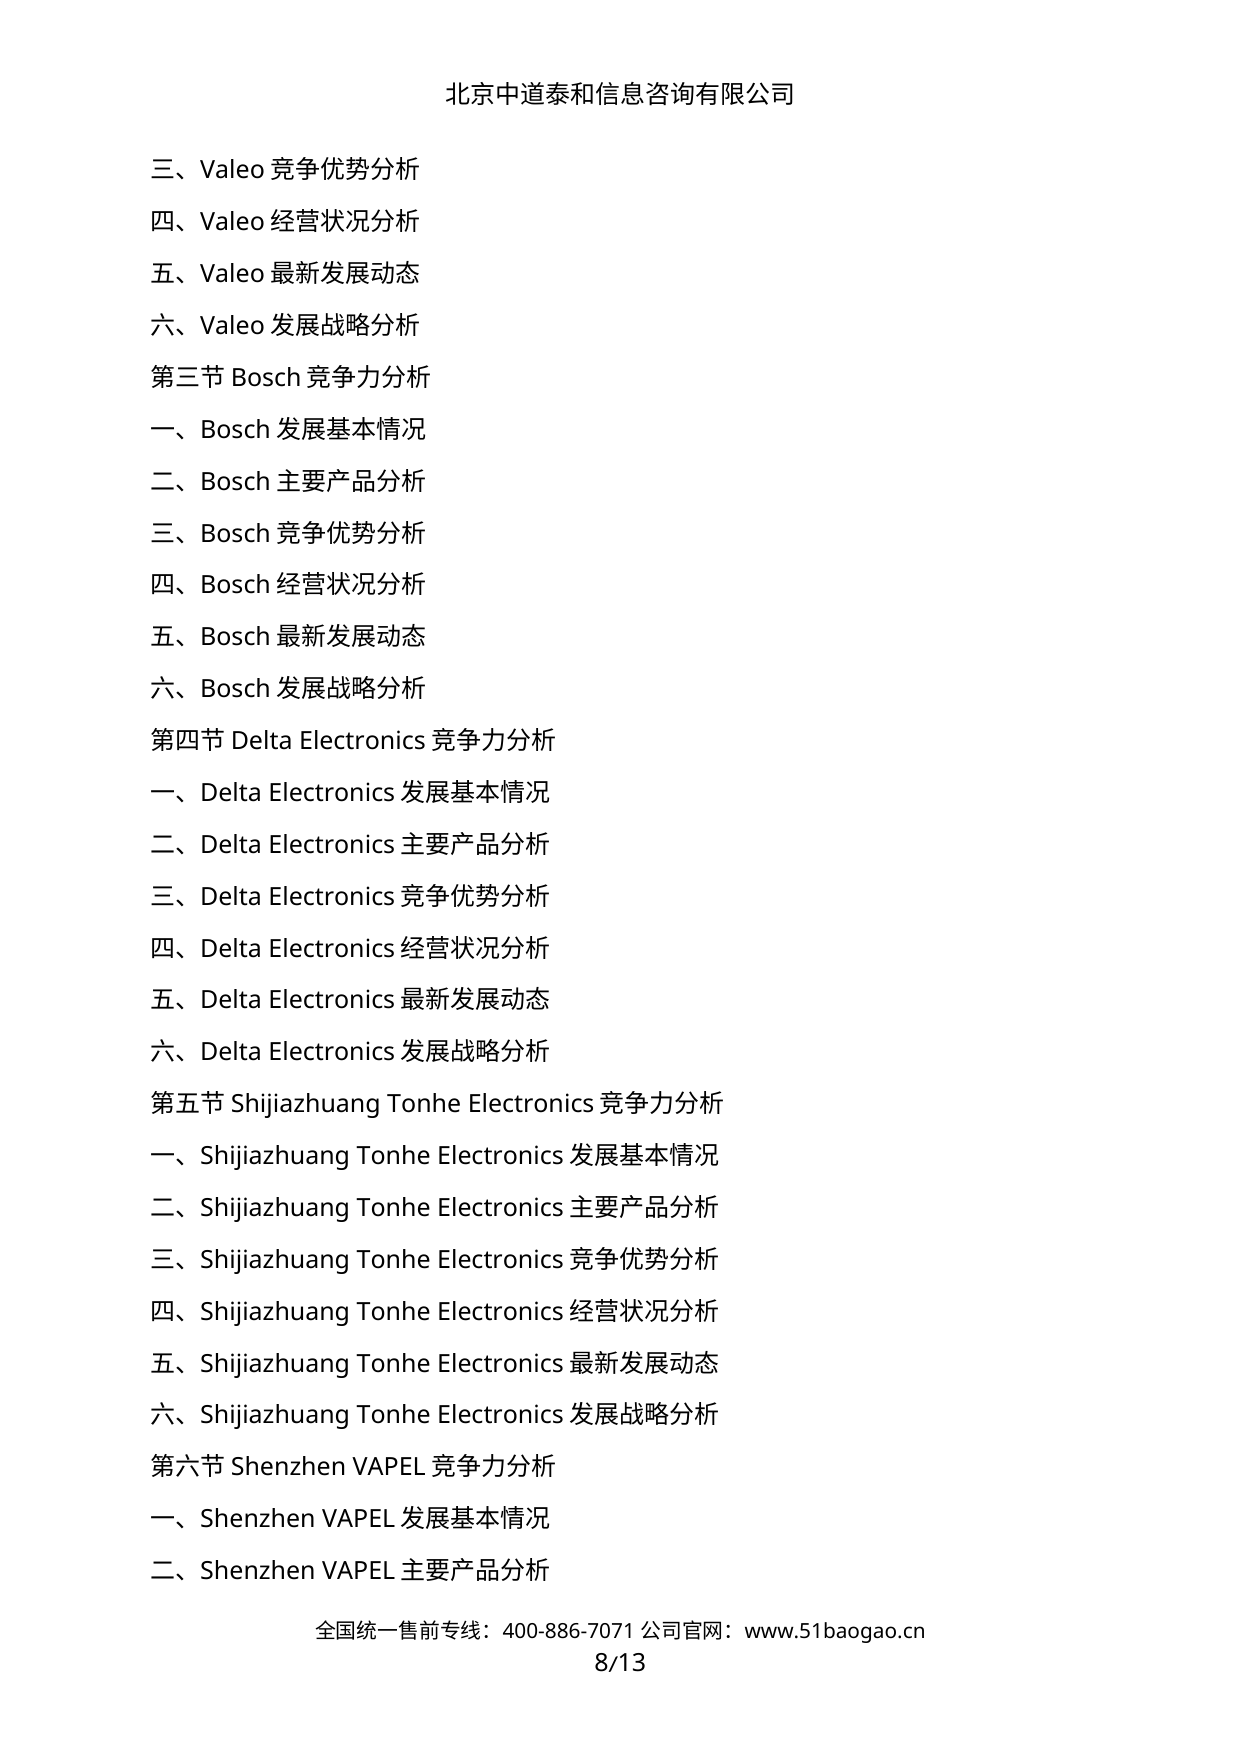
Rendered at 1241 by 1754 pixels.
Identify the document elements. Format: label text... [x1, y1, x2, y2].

text 二、Shijiazhuang Tonhe Electronics主要产品分析 [150, 1187, 1090, 1224]
text 一、Shenzhen VAPEL发展基本情况 [150, 1499, 1090, 1535]
text 三、Delta Electronics竞争优势分析 [150, 876, 1090, 912]
text 二、Delta Electronics主要产品分析 [150, 824, 1090, 861]
text 四、Valeo经营状况分析 [150, 202, 1090, 238]
text 六、Valeo发展战略分析 [150, 306, 1090, 342]
text 五、Delta Electronics最新发展动态 [150, 980, 1090, 1016]
text 第三节 Bosch竞争力分析 [150, 357, 1090, 394]
text 六、Bosch发展战略分析 [150, 669, 1090, 705]
text 四、Bosch经营状况分析 [150, 565, 1090, 601]
text 第六节 Shenzhen VAPEL竞争力分析 [150, 1447, 1090, 1483]
text 二、Shenzhen VAPEL主要产品分析 [150, 1551, 1090, 1587]
text 三、Valeo竞争优势分析 [150, 150, 1090, 186]
text 第四节 Delta Electronics竞争力分析 [150, 721, 1090, 757]
text 六、Delta Electronics发展战略分析 [150, 1032, 1090, 1068]
text 三、Shijiazhuang Tonhe Electronics竞争优势分析 [150, 1239, 1090, 1276]
text 四、Shijiazhuang Tonhe Electronics经营状况分析 [150, 1291, 1090, 1327]
text 一、Bosch发展基本情况 [150, 409, 1090, 446]
text 五、Valeo最新发展动态 [150, 254, 1090, 290]
text 二、Bosch主要产品分析 [150, 461, 1090, 497]
text 第五节 Shijiazhuang Tonhe Electronics竞争力分析 [150, 1084, 1090, 1120]
text 一、Delta Electronics发展基本情况 [150, 772, 1090, 809]
text 五、Shijiazhuang Tonhe Electronics最新发展动态 [150, 1343, 1090, 1379]
text 三、Bosch竞争优势分析 [150, 513, 1090, 549]
text 四、Delta Electronics经营状况分析 [150, 928, 1090, 964]
text 一、Shijiazhuang Tonhe Electronics发展基本情况 [150, 1136, 1090, 1172]
text 六、Shijiazhuang Tonhe Electronics发展战略分析 [150, 1395, 1090, 1431]
text 五、Bosch最新发展动态 [150, 617, 1090, 653]
